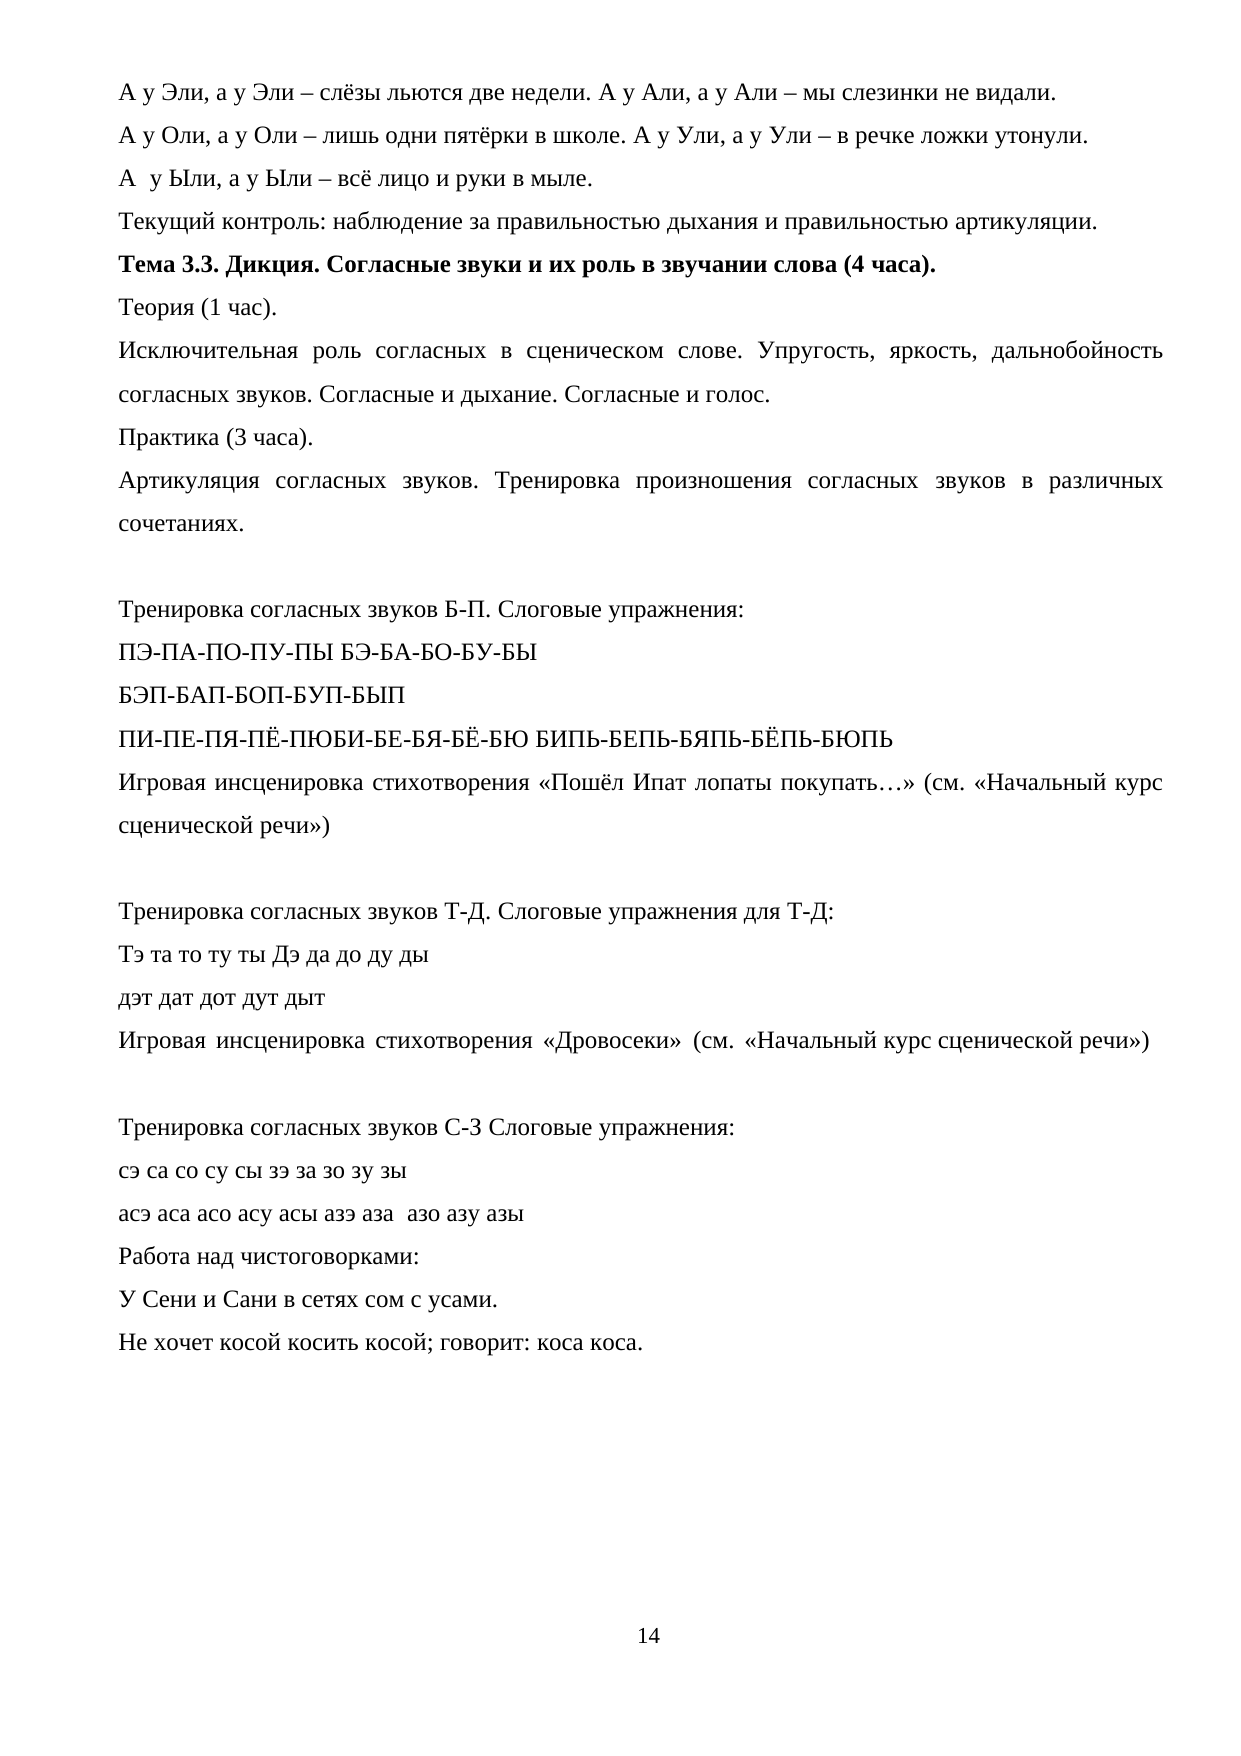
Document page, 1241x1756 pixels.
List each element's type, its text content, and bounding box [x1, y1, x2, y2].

text сэ са со су сы зэ за зо зу зы [118, 1155, 1163, 1184]
text Тэ та то ту ты Дэ да до ду ды [118, 939, 1163, 968]
text асэ аса асо асу асы азэ аза азо азу азы [118, 1198, 1163, 1227]
text Работа над чистоговорками: [118, 1241, 1163, 1270]
text Игровая инсценировка стихотворения «Дровосеки» (см. «Начальный курс сценической речи») [118, 1026, 1163, 1054]
text Теория (1 час). [118, 292, 1163, 321]
text Исключительная роль согласных в сценическом слове. Упругость, яркость, дальнобойность согласных звуков. Согласные и дыхание. Согласные и голос. [118, 336, 1163, 407]
text Практика (3 часа). [118, 422, 1163, 451]
text А у Ыли, а у Ыли – всё лицо и руки в мыле. [118, 163, 1163, 192]
text ПЭ-ПА-ПО-ПУ-ПЫ БЭ-БА-БО-БУ-БЫ [118, 637, 1163, 666]
text Игровая инсценировка стихотворения «Пошёл Ипат лопаты покупать…» (см. «Начальный курс сценической речи») [118, 767, 1163, 839]
text БЭП-БАП-БОП-БУП-БЫП [118, 681, 1163, 709]
text У Сени и Сани в сетях сом с усами. [118, 1284, 1163, 1313]
text Тренировка согласных звуков Т-Д. Слоговые упражнения для Т-Д: [118, 896, 1163, 925]
text А у Эли, а у Эли – слёзы льются две недели. А у Али, а у Али – мы слезинки не видали. [118, 77, 1163, 106]
text А у Оли, а у Оли – лишь одни пятёрки в школе. А у Ули, а у Ули – в речке ложки утонули. [118, 120, 1163, 149]
text Тренировка согласных звуков Б-П. Слоговые упражнения: [118, 594, 1163, 623]
text Тренировка согласных звуков С-З Слоговые упражнения: [118, 1112, 1163, 1141]
text Не хочет косой косить косой; говорит: коса коса. [118, 1327, 1163, 1356]
text Текущий контроль: наблюдение за правильностью дыхания и правильностью артикуляции. [118, 206, 1163, 235]
text ПИ-ПЕ-ПЯ-ПЁ-ПЮБИ-БЕ-БЯ-БЁ-БЮ БИПЬ-БЕПЬ-БЯПЬ-БЁПЬ-БЮПЬ [118, 724, 1163, 752]
text дэт дат дот дут дыт [118, 982, 1163, 1011]
text Тема 3.3. Дикция. Согласные звуки и их роль в звучании слова (4 часа). [118, 249, 1163, 278]
text Артикуляция согласных звуков. Тренировка произношения согласных звуков в различных сочетаниях. [118, 465, 1163, 537]
